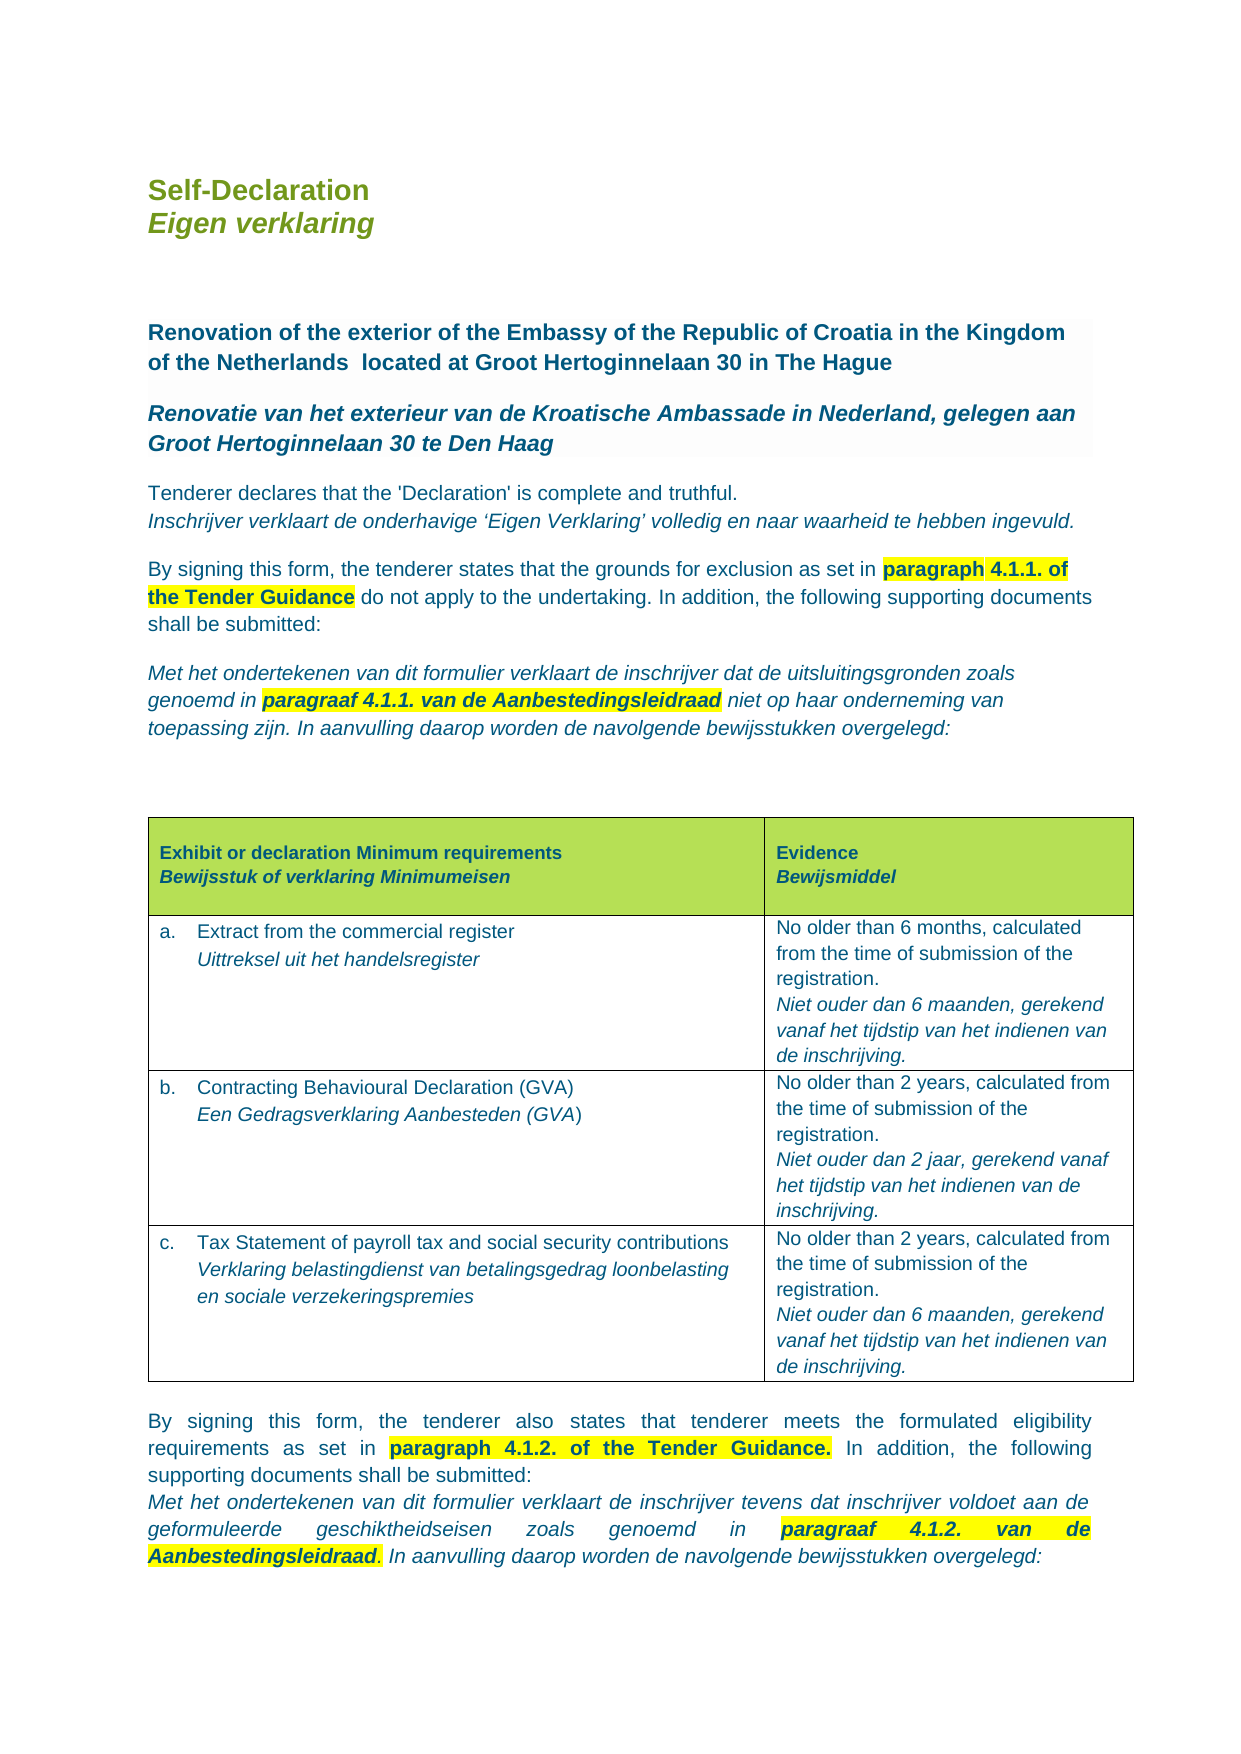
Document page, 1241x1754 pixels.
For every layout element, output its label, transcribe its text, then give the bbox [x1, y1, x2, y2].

text By signing this form, the tenderer states that the grounds for exclusion as set in paragraph 4.1.1. of the Tender Guidance do not apply to the undertaking. In addition, the following supporting documents shall be submitted: [148, 557, 1093, 636]
table_cell Extract from the commercial register Uittreksel uit het handelsregister [149, 916, 764, 1070]
text Renovation of the exterior of the Embassy of the Republic of Croatia in the Kingdom of the Netherlands located at Groot Hertoginnelaan 30 in The Hague [148, 319, 1093, 375]
table_cell No older than 2 years, calculated from the time of submission of the registration. Niet ouder dan 6 maanden, gerekend vanaf het tijdstip van het indienen van de inschrijving. [765, 1226, 1133, 1381]
table_cell No older than 2 years, calculated from the time of submission of the registration. Niet ouder dan 2 jaar, gerekend vanaf het tijdstip van het indienen van de inschrijving. [765, 1071, 1133, 1225]
text Renovatie van het exterieur van de Kroatische Ambassade in Nederland, gelegen aan Groot Hertoginnelaan 30 te Den Haag [148, 400, 1093, 457]
text By signing this form, the tenderer also states that tenderer meets the formulated eligibility requirements as set in paragraph 4.1.2. of the Tender Guidance. In addition, the following supporting documents shall be submitted: [148, 1408, 1093, 1486]
table_cell Tax Statement of payroll tax and social security contributions Verklaring belastingdienst van betalingsgedrag loonbelasting en sociale verzekeringspremies [149, 1226, 764, 1381]
table_cell No older than 6 months, calculated from the time of submission of the registration. Niet ouder dan 6 maanden, gerekend vanaf het tijdstip van het indienen van de inschrijving. [765, 916, 1133, 1070]
text Tenderer declares that the 'Declaration' is complete and truthful. Inschrijver verklaart de onderhavige ‘Eigen Verklaring’ volledig en naar waarheid te hebben ingevuld. [148, 481, 1093, 533]
text Met het ondertekenen van dit formulier verklaart de inschrijver tevens dat inschrijver voldoet aan de geformuleerde geschiktheidseisen zoals genoemd in paragraaf 4.1.2. van de Aanbestedingsleidraad. In aanvulling daarop worden de navolgende bewijsstukken overgelegd: [148, 1489, 1093, 1567]
table_header Exhibit or declaration Minimum requirements Bewijsstuk of verklaring Minimumeisen [149, 818, 764, 915]
text Met het ondertekenen van dit formulier verklaart de inschrijver dat de uitsluitingsgronden zoals genoemd in paragraaf 4.1.1. van de Aanbestedingsleidraad niet op haar onderneming van toepassing zijn. In aanvulling daarop worden de navolgende bewijsstukken overgelegd: [148, 660, 1093, 739]
table_cell Contracting Behavioural Declaration (GVA) Een Gedragsverklaring Aanbesteden (GVA) [149, 1071, 764, 1225]
text Self-Declaration Eigen verklaring [148, 173, 1093, 240]
table_header Evidence Bewijsmiddel [765, 818, 1133, 915]
